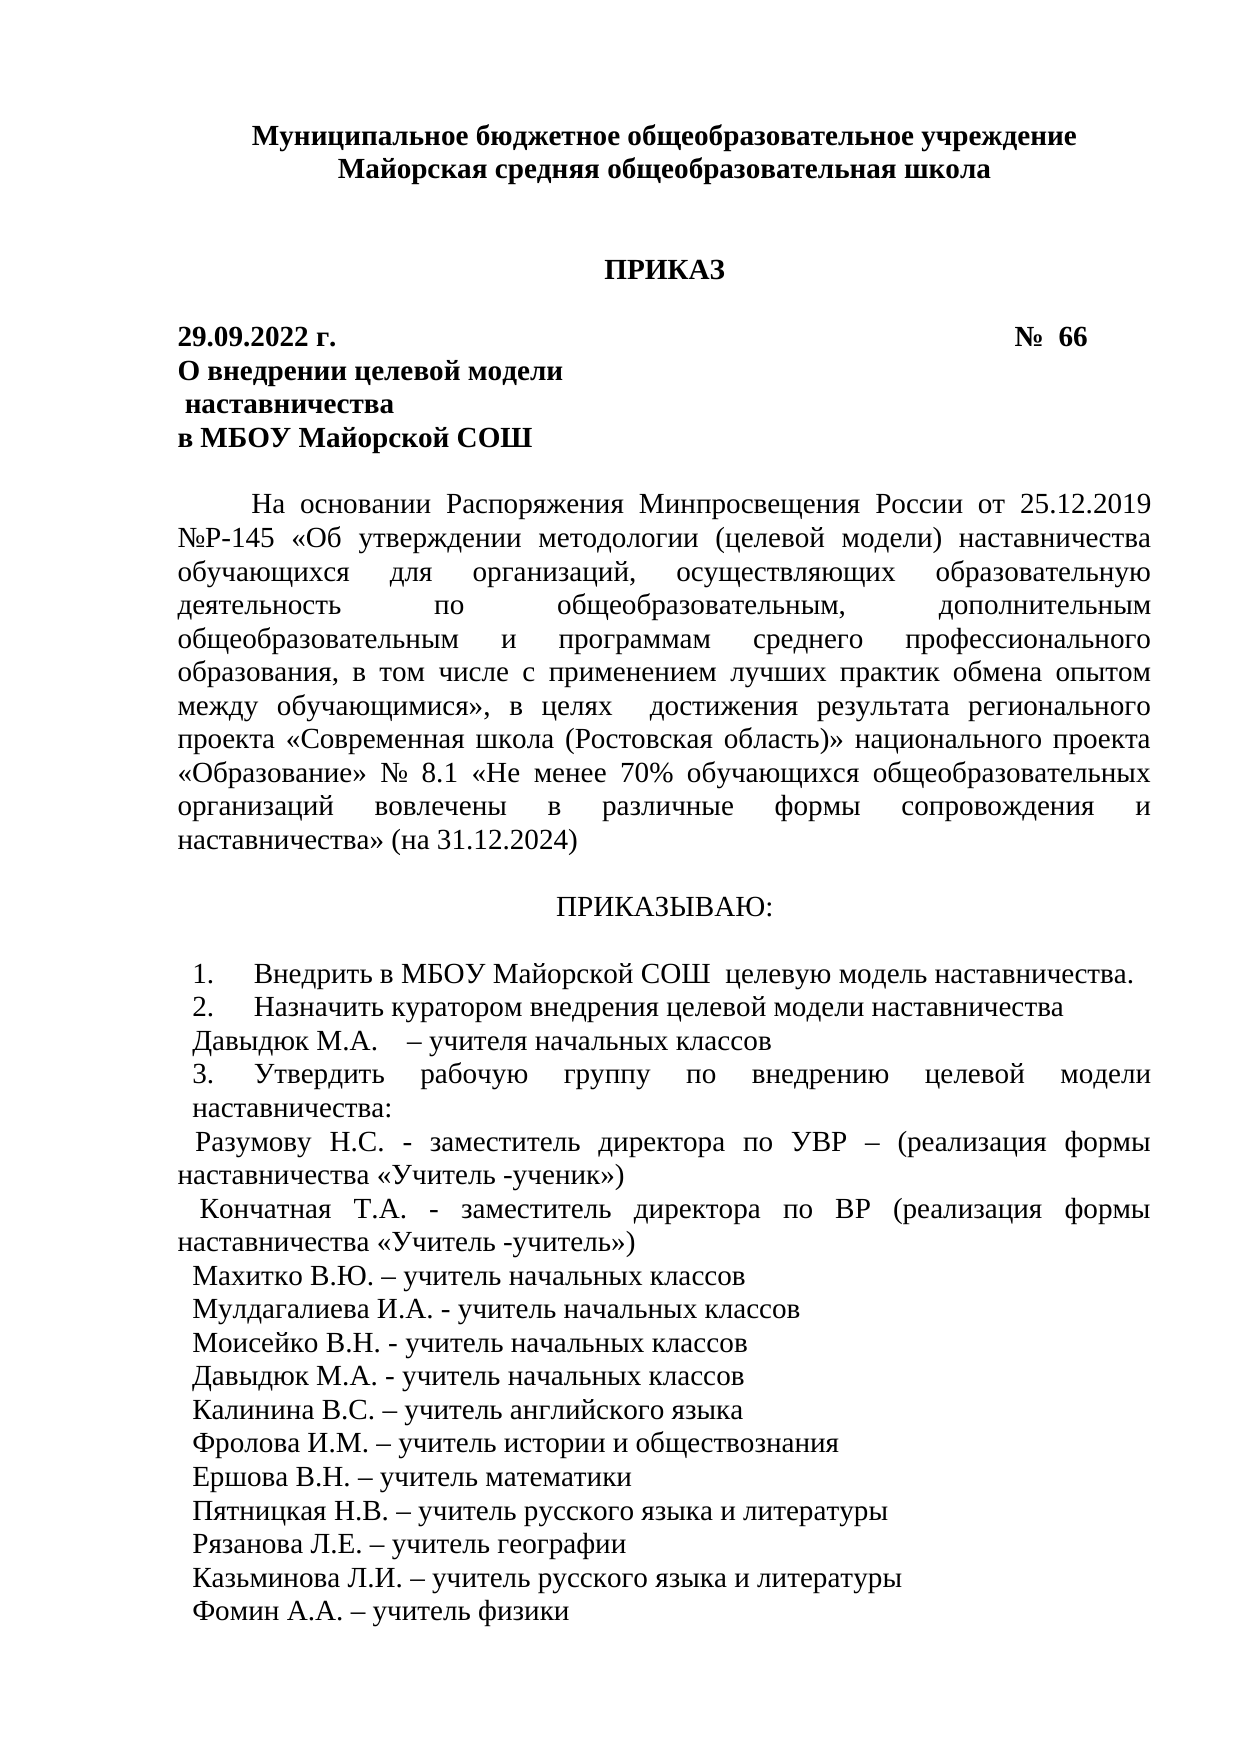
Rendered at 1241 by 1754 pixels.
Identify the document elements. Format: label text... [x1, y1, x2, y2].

text Муниципальное бюджетное общеобразовательное учреждение [177, 118, 1152, 152]
text Рязанова Л.Е. – учитель географии [192, 1527, 1152, 1560]
text Фролова И.М. – учитель истории и обществознания [192, 1426, 1152, 1459]
text Мулдагалиева И.А. - учитель начальных классов [192, 1292, 1152, 1325]
text Фомин А.А. – учитель физики [192, 1594, 1152, 1627]
text в МБОУ Майорской СОШ [177, 420, 1152, 453]
text ПРИКАЗЫВАЮ: [177, 889, 1152, 923]
text Майорская средняя общеобразовательная школа [177, 152, 1152, 185]
list Назначить куратором внедрения целевой модели наставничества Давыдюк М.А. – учителя начальных классов [192, 990, 1152, 1057]
text Калинина В.С. – учитель английского языка [192, 1392, 1152, 1426]
text Махитко В.Ю. – учитель начальных классов [192, 1258, 1152, 1292]
text 29.09.2022 г. № 66 [177, 319, 1152, 353]
list Утвердить рабочую группу по внедрению целевой модели наставничества: [192, 1057, 1152, 1124]
text Ершова В.Н. – учитель математики [192, 1459, 1152, 1493]
text На основании Распоряжения Минпросвещения России от 25.12.2019 №Р-145 «Об утверждении методологии (целевой модели) наставничества обучающихся для организаций, осуществляющих образовательную деятельность по общеобразовательным, дополнительным общеобразовательным и программам среднего профессионального образования, в том числе с применением лучших практик обмена опытом между обучающимися», в целях достижения результата регионального проекта «Современная школа (Ростовская область)» национального проекта «Образование» № 8.1 «Не менее 70% обучающихся общеобразовательных организаций вовлечены в различные формы сопровождения и наставничества» (на 31.12.2024) [177, 487, 1152, 856]
text ПРИКАЗ [177, 252, 1152, 286]
text Давыдюк М.А. - учитель начальных классов [177, 1359, 1152, 1392]
text наставничества [177, 386, 1152, 420]
list Внедрить в МБОУ Майорской СОШ целевую модель наставничества. [148, 956, 1152, 990]
text Пятницкая Н.В. – учитель русского языка и литературы [192, 1493, 1152, 1527]
text Моисейко В.Н. - учитель начальных классов [192, 1325, 1152, 1359]
text Разумову Н.С. - заместитель директора по УВР – (реализация формы наставничества «Учитель -ученик») [177, 1124, 1152, 1191]
text Кончатная Т.А. - заместитель директора по ВР (реализация формы наставничества «Учитель -учитель») [177, 1191, 1152, 1258]
text Казьминова Л.И. – учитель русского языка и литературы [192, 1560, 1152, 1594]
text О внедрении целевой модели [177, 353, 1152, 386]
